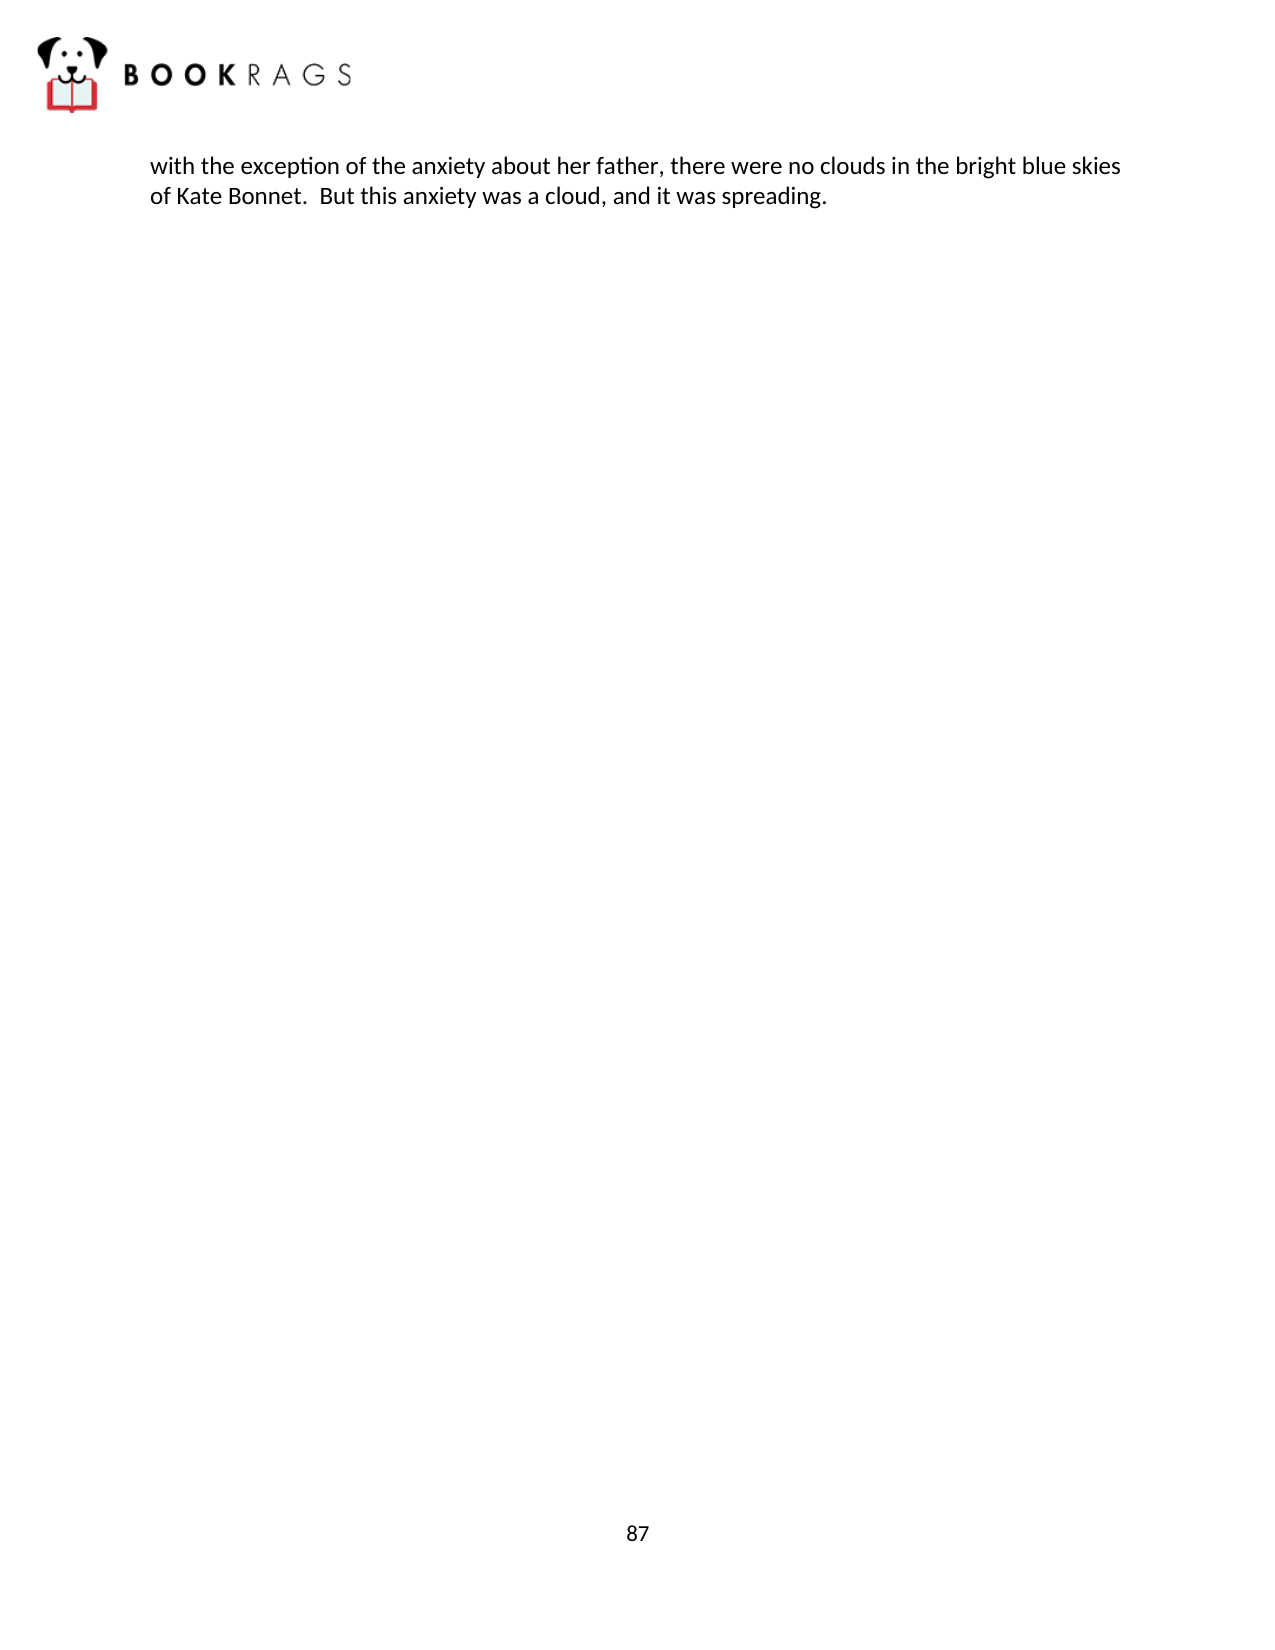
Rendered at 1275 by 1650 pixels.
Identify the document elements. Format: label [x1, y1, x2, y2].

picture [37, 37, 351, 113]
text [150, 150, 1125, 211]
